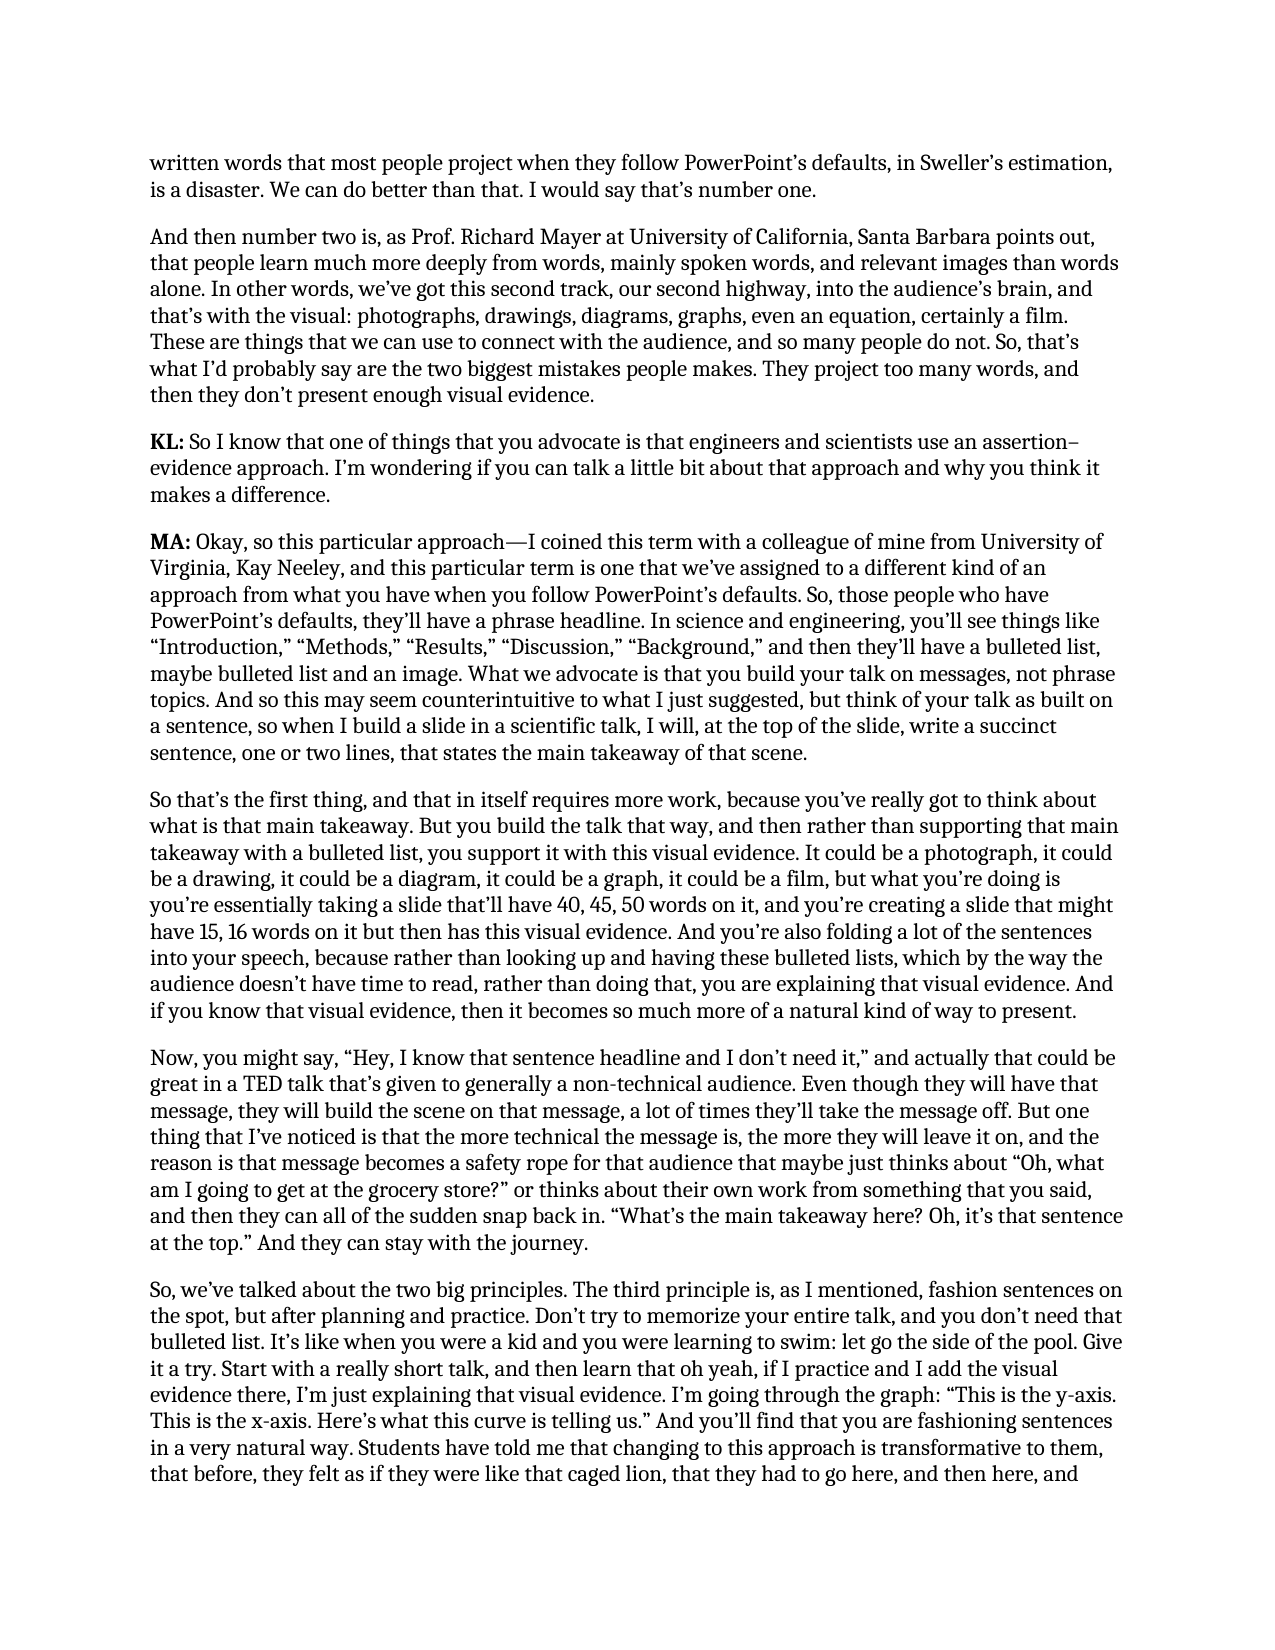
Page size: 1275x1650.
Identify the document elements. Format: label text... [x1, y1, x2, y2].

text Now, you might say, “Hey, I know that sentence headline and I don’t need it,” and actually that could be great in a TED talk that’s given to generally a non-technical audience. Even though they will have that message, they will build the scene on that message, a lot of times they’ll take the message off. But one thing that I’ve noticed is that the more technical the message is, the more they will leave it on, and the reason is that message becomes a safety rope for that audience that maybe just thinks about “Oh, what am I going to get at the grocery store?” or thinks about their own work from something that you said, and then they can all of the sudden snap back in. “What’s the main takeaway here? Oh, it’s that sentence at the top.” And they can stay with the journey. [150, 1045, 1125, 1256]
text MA: Okay, so this particular approach—I coined this term with a colleague of mine from University of Virginia, Kay Neeley, and this particular term is one that we’ve assigned to a different kind of an approach from what you have when you follow PowerPoint’s defaults. So, those people who have PowerPoint’s defaults, they’ll have a phrase headline. In science and engineering, you’ll see things like “Introduction,” “Methods,” “Results,” “Discussion,” “Background,” and then they’ll have a bulleted list, maybe bulleted list and an image. What we advocate is that you build your talk on messages, not phrase topics. And so this may seem counterintuitive to what I just suggested, but think of your talk as built on a sentence, so when I build a slide in a scientific talk, I will, at the top of the slide, write a succinct sentence, one or two lines, that states the main takeaway of that scene. [150, 529, 1125, 766]
text So that’s the first thing, and that in itself requires more work, because you’ve really got to think about what is that main takeaway. But you build the talk that way, and then rather than supporting that main takeaway with a bulleted list, you support it with this visual evidence. It could be a photograph, it could be a drawing, it could be a diagram, it could be a graph, it could be a film, but what you’re doing is you’re essentially taking a slide that’ll have 40, 45, 50 words on it, and you’re creating a slide that might have 15, 16 words on it but then has this visual evidence. And you’re also folding a lot of the sentences into your speech, because rather than looking up and having these bulleted lists, which by the way the audience doesn’t have time to read, rather than doing that, you are explaining that visual evidence. And if you know that visual evidence, then it becomes so much more of a natural kind of way to present. [150, 787, 1125, 1024]
text And then number two is, as Prof. Richard Mayer at University of California, Santa Barbara points out, that people learn much more deeply from words, mainly spoken words, and relevant images than words alone. In other words, we’ve got this second track, our second highway, into the audience’s brain, and that’s with the visual: photographs, drawings, diagrams, graphs, even an equation, certainly a film. These are things that we can use to connect with the audience, and so many people do not. So, that’s what I’d probably say are the two biggest mistakes people makes. They project too many words, and then they don’t present enough visual evidence. [150, 223, 1125, 408]
text KL: So I know that one of things that you advocate is that engineers and scientists use an assertion–evidence approach. I’m wondering if you can talk a little bit about that approach and why you think it makes a difference. [150, 429, 1125, 508]
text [150, 150, 1125, 203]
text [150, 1276, 1125, 1487]
